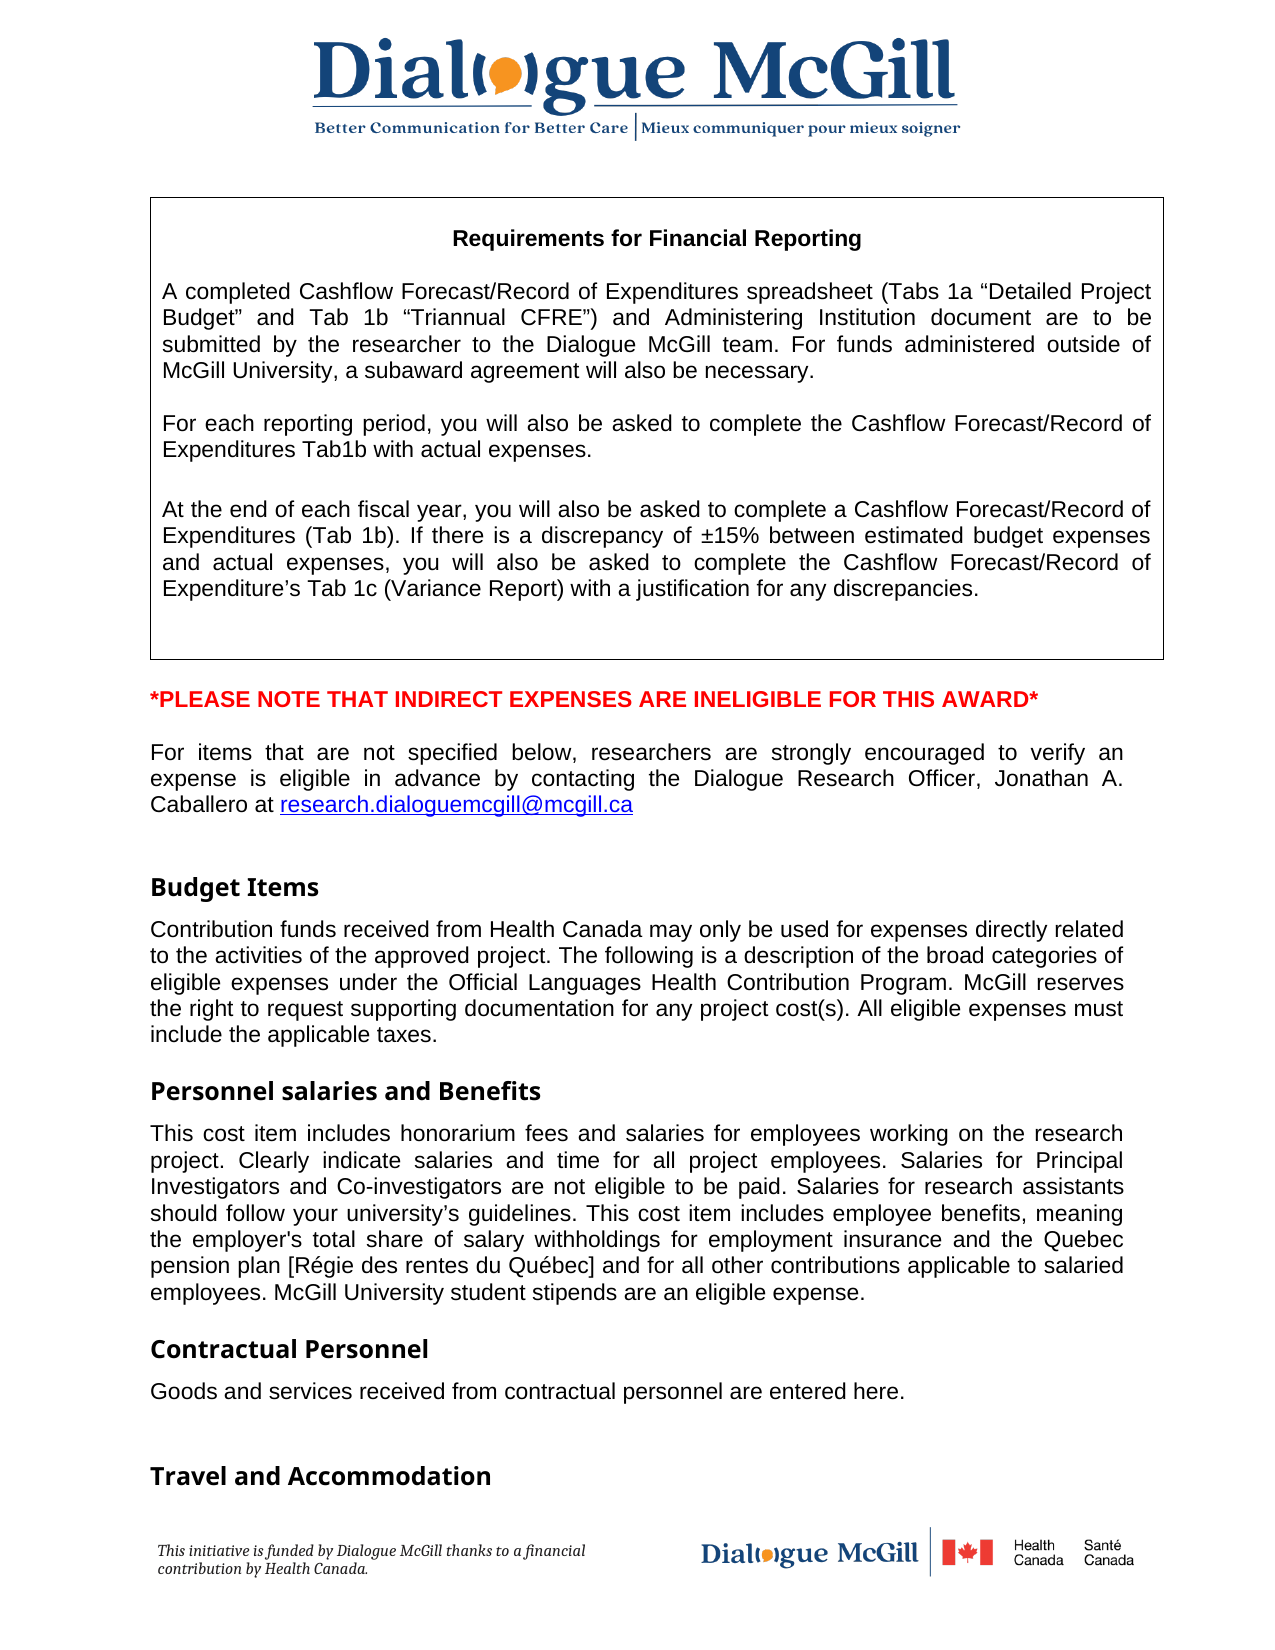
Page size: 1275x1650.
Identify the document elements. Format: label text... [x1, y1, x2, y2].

picture [700, 1507, 1137, 1595]
text Budget Items [150, 869, 1125, 903]
text For items that are not specified below, researchers are strongly encouraged to verify an expense is eligible in advance by contacting the Dialogue Research Officer, Jonathan A. Caballero at research.dialoguemcgill@mcgill.ca [150, 739, 1125, 818]
table_cell A completed Cashflow Forecast/Record of Expenditures spreadsheet (Tabs 1a “Detailed Project Budget” and Tab 1b “Triannual CFRE”) and Administering Institution document are to be submitted by the researcher to the Dialogue McGill team. For funds administered outside of McGill University, a subaward agreement will also be necessary. For each reporting period, you will also be asked to complete the Cashflow Forecast/Record of Expenditures Tab1b with actual expenses. [151, 278, 1163, 496]
text Contribution funds received from Health Canada may only be used for expenses directly related to the activities of the approved project. The following is a description of the broad categories of eligible expenses under the Official Languages Health Contribution Program. McGill reserves the right to request supporting documentation for any project cost(s). All eligible expenses must include the applicable taxes. [150, 916, 1125, 1047]
picture [305, 15, 970, 149]
text This cost item includes honorarium fees and salaries for employees working on the research project. Clearly indicate salaries and time for all project employees. Salaries for Principal Investigators and Co-investigators are not eligible to be paid. Salaries for research assistants should follow your university’s guidelines. This cost item includes employee benefits, meaning the employer's total share of salary withholdings for employment insurance and the Quebec pension plan [Régie des rentes du Québec] and for all other contributions applicable to salaried employees. McGill University student stipends are an eligible expense. [150, 1120, 1125, 1305]
text Goods and services received from contractual personnel are entered here. [150, 1378, 1125, 1404]
table_header Requirements for Financial Reporting [151, 198, 1163, 278]
text Travel and Accommodation [150, 1458, 1125, 1493]
table_cell At the end of each fiscal year, you will also be asked to complete a Cashflow Forecast/Record of Expenditures (Tab 1b). If there is a discrepancy of ±15% between estimated budget expenses and actual expenses, you will also be asked to complete the Cashflow Forecast/Record of Expenditure’s Tab 1c (Variance Report) with a justification for any discrepancies. [151, 496, 1163, 659]
text *PLEASE NOTE THAT INDIRECT EXPENSES ARE INELIGIBLE FOR THIS AWARD* [150, 686, 1125, 712]
text Personnel salaries and Benefits [150, 1074, 1125, 1108]
text Contractual Personnel [150, 1331, 1125, 1365]
